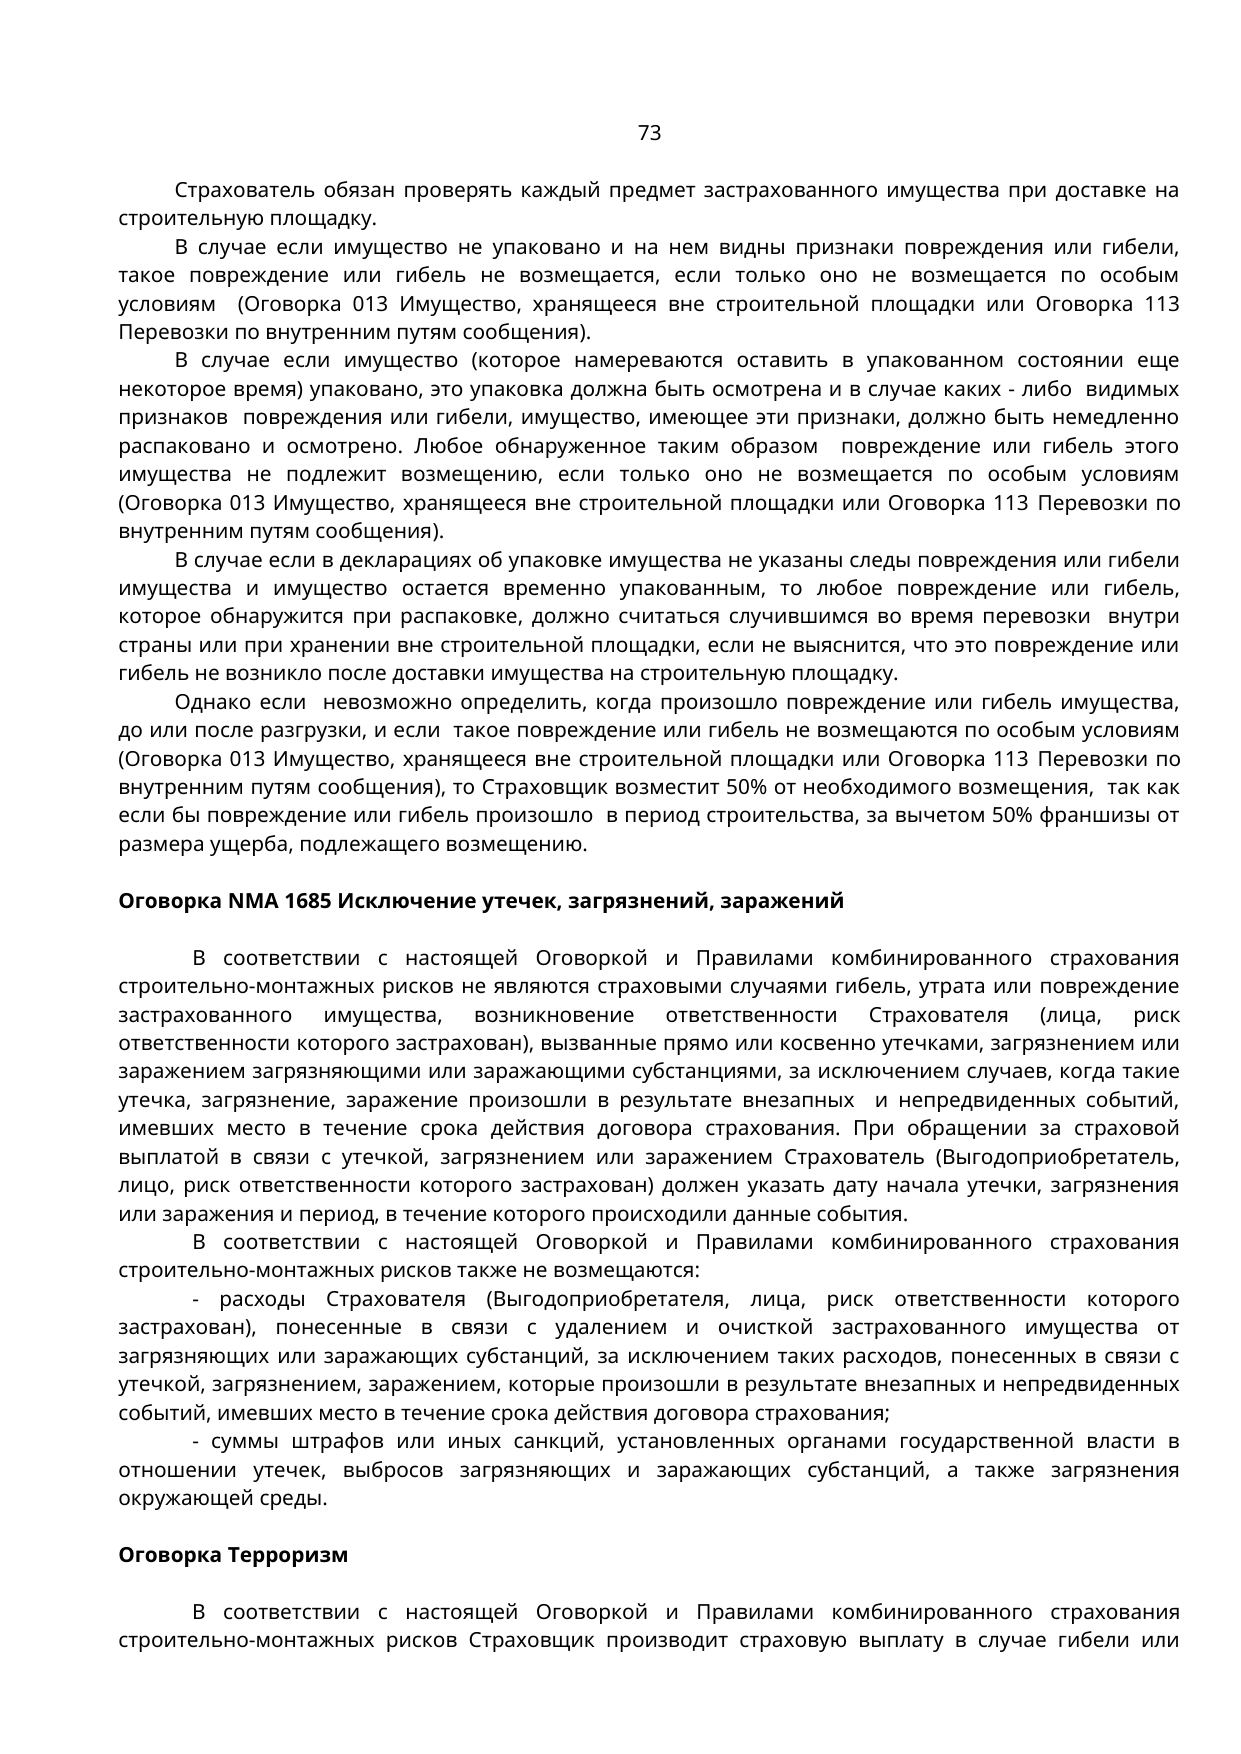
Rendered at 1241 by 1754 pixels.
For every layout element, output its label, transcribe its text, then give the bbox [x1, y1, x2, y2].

text Оговорка NMA 1685 Исключение утечек, загрязнений, заражений [118, 886, 1181, 914]
text Оговорка Терроризм [118, 1540, 1181, 1568]
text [118, 1597, 1181, 1654]
text В соответствии с настоящей Оговоркой и Правилами комбинированного страхования строительно-монтажных рисков также не возмещаются: [118, 1227, 1181, 1284]
text В случае если имущество (которое намереваются оставить в упакованном состоянии еще некоторое время) упаковано, это упаковка должна быть осмотрена и в случае каких - либо видимых признаков повреждения или гибели, имущество, имеющее эти признаки, должно быть немедленно распаковано и осмотрено. Любое обнаруженное таким образом повреждение или гибель этого имущества не подлежит возмещению, если только оно не возмещается по особым условиям (Оговорка 013 Имущество, хранящееся вне строительной площадки или Оговорка 113 Перевозки по внутренним путям сообщения). [118, 346, 1181, 545]
text В соответствии с настоящей Оговоркой и Правилами комбинированного страхования строительно-монтажных рисков не являются страховыми случаями гибель, утрата или повреждение застрахованного имущества, возникновение ответственности Страхователя (лица, риск ответственности которого застрахован), вызванные прямо или косвенно утечками, загрязнением или заражением загрязняющими или заражающими субстанциями, за исключением случаев, когда такие утечка, загрязнение, заражение произошли в результате внезапных и непредвиденных событий, имевших место в течение срока действия договора страхования. При обращении за страховой выплатой в связи с утечкой, загрязнением или заражением Страхователь (Выгодоприобретатель, лицо, риск ответственности которого застрахован) должен указать дату начала утечки, загрязнения или заражения и период, в течение которого происходили данные события. [118, 943, 1181, 1227]
text В случае если в декларациях об упаковке имущества не указаны следы повреждения или гибели имущества и имущество остается временно упакованным, то любое повреждение или гибель, которое обнаружится при распаковке, должно считаться случившимся во время перевозки внутри страны или при хранении вне строительной площадки, если не выяснится, что это повреждение или гибель не возникло после доставки имущества на строительную площадку. [118, 545, 1181, 687]
text Страхователь обязан проверять каждый предмет застрахованного имущества при доставке на строительную площадку. [118, 175, 1181, 232]
text - суммы штрафов или иных санкций, установленных органами государственной власти в отношении утечек, выбросов загрязняющих и заражающих субстанций, а также загрязнения окружающей среды. [118, 1426, 1181, 1512]
text - расходы Страхователя (Выгодоприобретателя, лица, риск ответственности которого застрахован), понесенные в связи с удалением и очисткой застрахованного имущества от загрязняющих или заражающих субстанций, за исключением таких расходов, понесенных в связи с утечкой, загрязнением, заражением, которые произошли в результате внезапных и непредвиденных событий, имевших место в течение срока действия договора страхования; [118, 1284, 1181, 1426]
text В случае если имущество не упаковано и на нем видны признаки повреждения или гибели, такое повреждение или гибель не возмещается, если только оно не возмещается по особым условиям (Оговорка 013 Имущество, хранящееся вне строительной площадки или Оговорка 113 Перевозки по внутренним путям сообщения). [118, 232, 1181, 346]
text Однако если невозможно определить, когда произошло повреждение или гибель имущества, до или после разгрузки, и если такое повреждение или гибель не возмещаются по особым условиям (Оговорка 013 Имущество, хранящееся вне строительной площадки или Оговорка 113 Перевозки по внутренним путям сообщения), то Страховщик возместит 50% от необходимого возмещения, так как если бы повреждение или гибель произошло в период строительства, за вычетом 50% франшизы от размера ущерба, подлежащего возмещению. [118, 687, 1181, 857]
